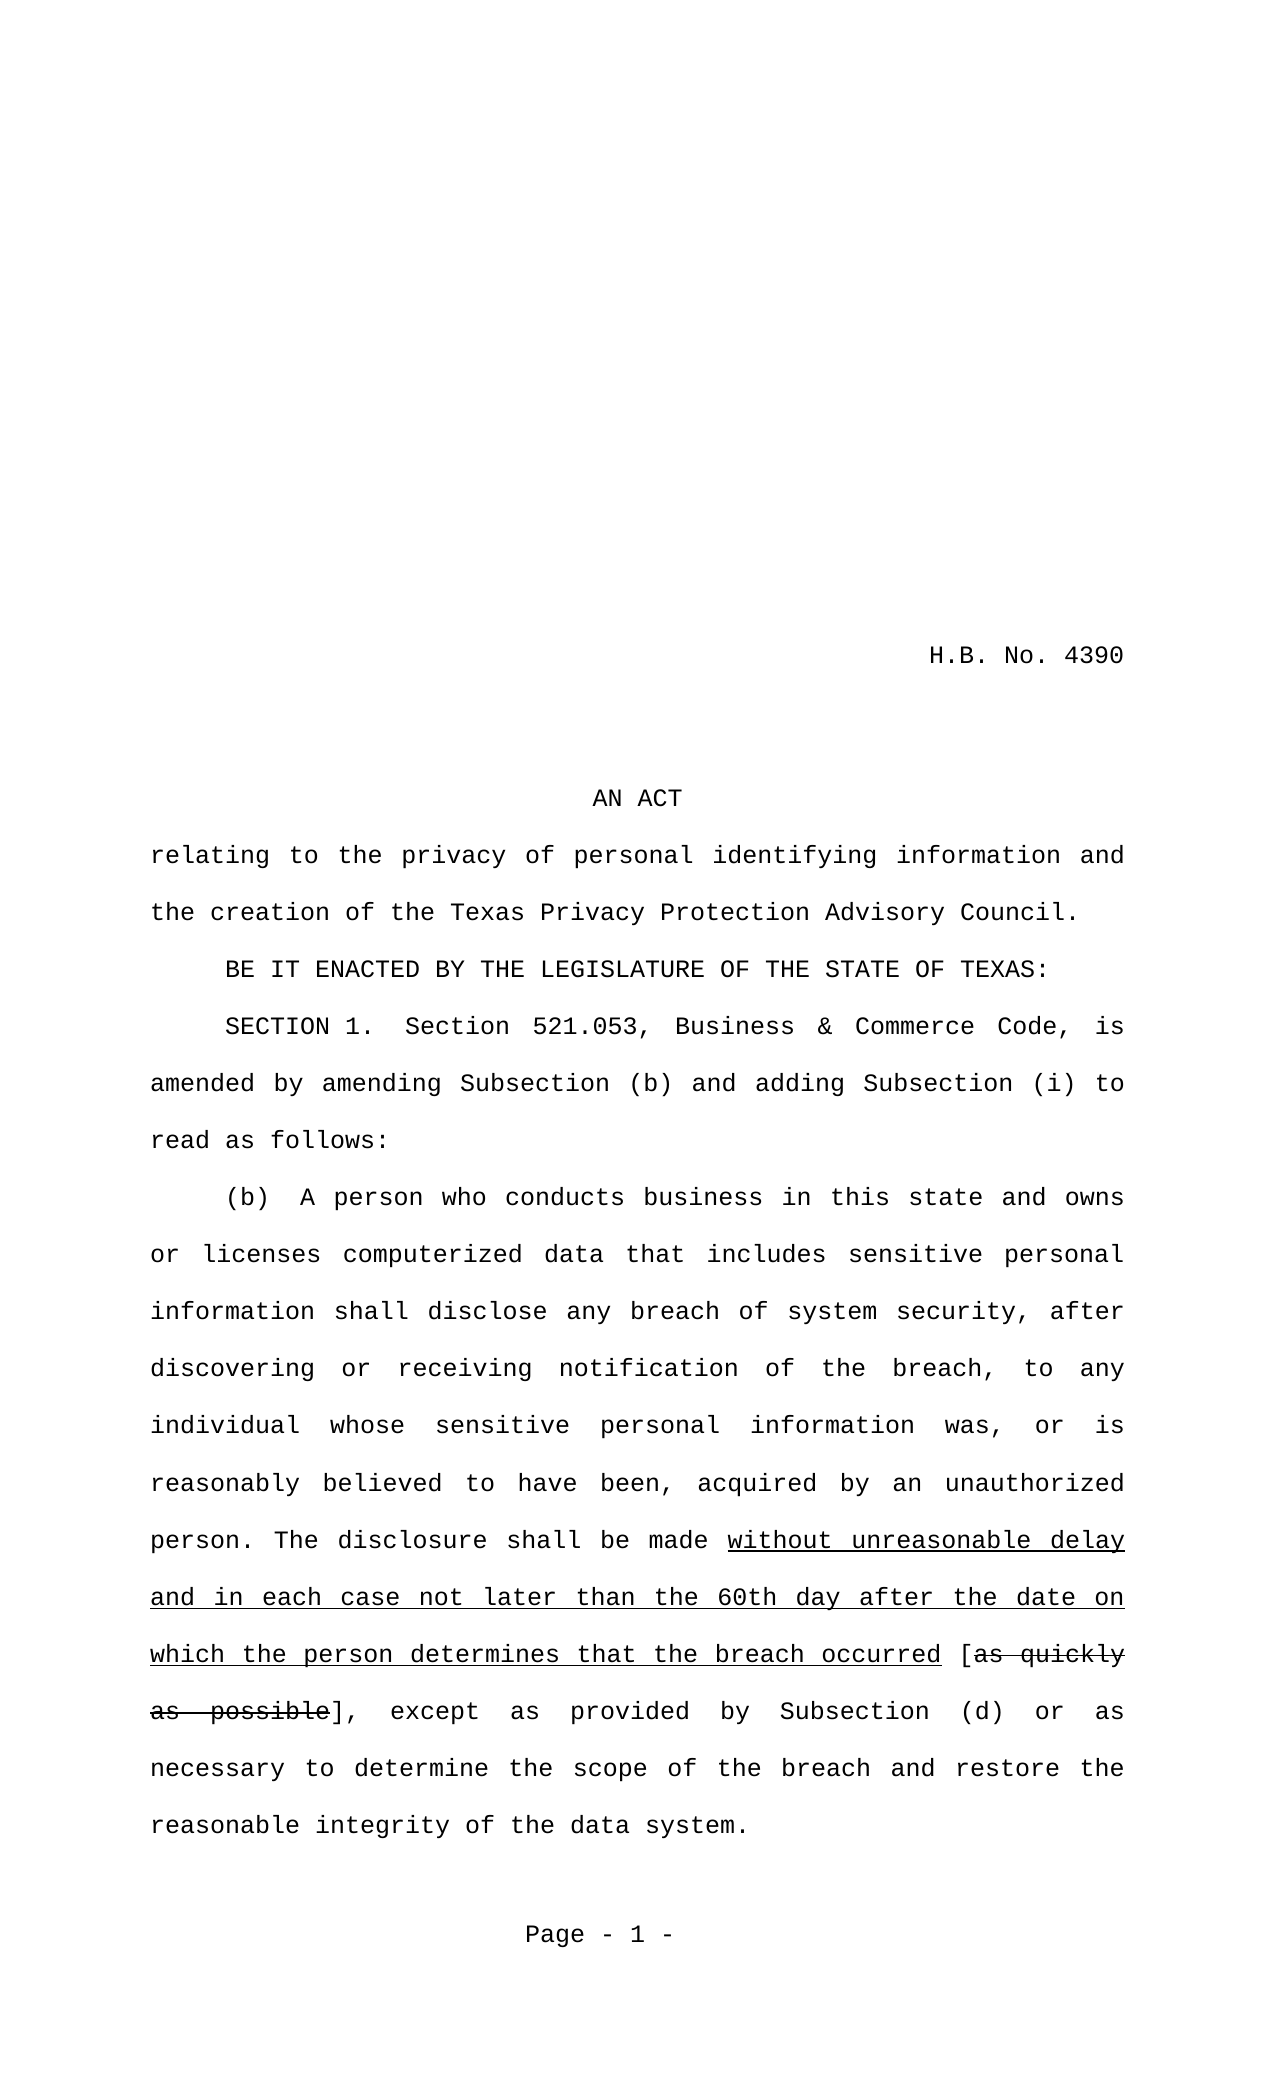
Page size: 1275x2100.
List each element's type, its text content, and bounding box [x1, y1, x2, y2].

text SECTION 1. Section 521.053, Business & Commerce Code, is amended by amending Subsection (b) and adding Subsection (i) to read as follows: [150, 1013, 1125, 1156]
text (b) A person who conducts business in this state and owns or licenses computerized data that includes sensitive personal information shall disclose any breach of system security, after discovering or receiving notification of the breach, to any individual whose sensitive personal information was, or is reasonably believed to have been, acquired by an unauthorized person. The disclosure shall be made without unreasonable delay and in each case not later than the 60th day after the date on which the person determines that the breach occurred [as quickly as possible], except as provided by Subsection (d) or as necessary to determine the scope of the breach and restore the reasonable integrity of the data system. [150, 1184, 1125, 1608]
text (b) A person who conducts business in this state and owns or licenses computerized data that includes sensitive personal information shall disclose any breach of system security, after discovering or receiving notification of the breach, to any individual whose sensitive personal information was, or is reasonably believed to have been, acquired by an unauthorized person. The disclosure shall be made without unreasonable delay and in each case not later than the 60th day after the date on which the person determines that the breach occurred [as quickly as possible], except as provided by Subsection (d) or as necessary to determine the scope of the breach and restore the reasonable integrity of the data system. [150, 1609, 1125, 1841]
text relating to the privacy of personal identifying information and the creation of the Texas Privacy Protection Advisory Council. [150, 842, 1125, 928]
text H.B. No. 4390 [150, 642, 1125, 671]
text AN ACT [150, 785, 1125, 813]
text BE IT ENACTED BY THE LEGISLATURE OF THE STATE OF TEXAS: [150, 956, 1125, 985]
